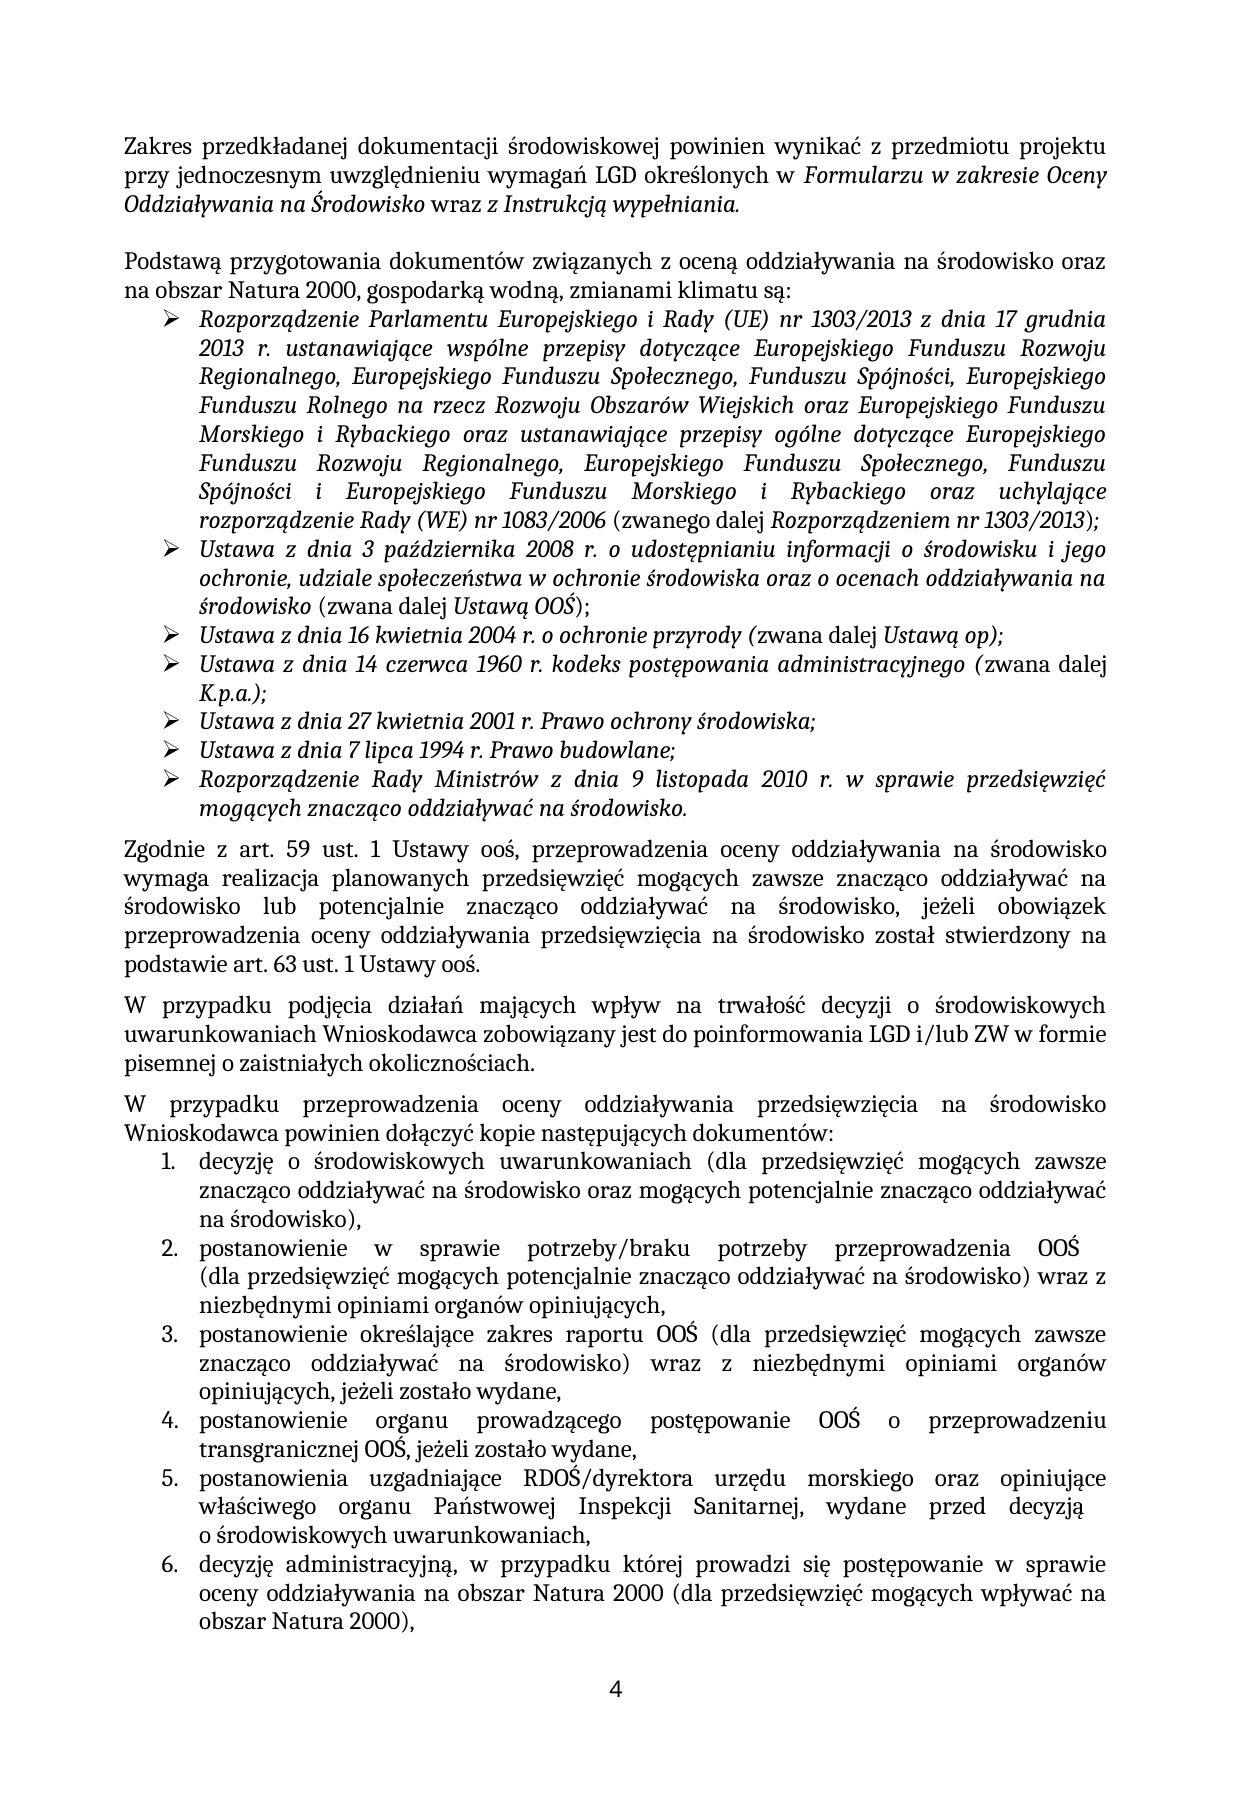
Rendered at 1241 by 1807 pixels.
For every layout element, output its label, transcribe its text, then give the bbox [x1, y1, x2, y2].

list Ustawa z dnia 3 października 2008 r. o udostępnianiu informacji o środowisku i jego ochronie, udziale społeczeństwa w ochronie środowiska oraz o ocenach oddziaływania na środowisko (zwana dalej Ustawą OOŚ); [161, 535, 1107, 621]
text W przypadku przeprowadzenia oceny oddziaływania przedsięwzięcia na środowisko Wnioskodawca powinien dołączyć kopie następujących dokumentów: [124, 1090, 1107, 1147]
list Ustawa z dnia 14 czerwca 1960 r. kodeks postępowania administracyjnego (zwana dalej K.p.a.); [161, 650, 1107, 707]
text W przypadku podjęcia działań mających wpływ na trwałość decyzji o środowiskowych uwarunkowaniach Wnioskodawca zobowiązany jest do poinformowania LGD i/lub ZW w formie pisemnej o zaistniałych okolicznościach. [124, 991, 1107, 1077]
list Ustawa z dnia 16 kwietnia 2004 r. o ochronie przyrody (zwana dalej Ustawą op); [161, 621, 1107, 650]
list Rozporządzenie Rady Ministrów z dnia 9 listopada 2010 r. w sprawie przedsięwzięć mogących znacząco oddziaływać na środowisko. [161, 765, 1107, 822]
list postanowienia uzgadniające RDOŚ/dyrektora urzędu morskiego oraz opiniujące właściwego organu Państwowej Inspekcji Sanitarnej, wydane przed decyzją o środowiskowych uwarunkowaniach, [161, 1463, 1107, 1550]
list postanowienie określające zakres raportu OOŚ (dla przedsięwzięć mogących zawsze znacząco oddziaływać na środowisko) wraz z niezbędnymi opiniami organów opiniujących, jeżeli zostało wydane, [161, 1320, 1107, 1406]
list postanowienie w sprawie potrzeby/braku potrzeby przeprowadzenia OOŚ (dla przedsięwzięć mogących potencjalnie znacząco oddziaływać na środowisko) wraz z niezbędnymi opiniami organów opiniujących, [161, 1233, 1107, 1320]
text Podstawą przygotowania dokumentów związanych z oceną oddziaływania na środowisko oraz na obszar Natura 2000, gospodarką wodną, zmianami klimatu są: [124, 247, 1107, 305]
list postanowienie organu prowadzącego postępowanie OOŚ o przeprowadzeniu transgranicznej OOŚ, jeżeli zostało wydane, [161, 1406, 1107, 1463]
list decyzję administracyjną, w przypadku której prowadzi się postępowanie w sprawie oceny oddziaływania na obszar Natura 2000 (dla przedsięwzięć mogących wpływać na obszar Natura 2000), [161, 1550, 1107, 1636]
text Zgodnie z art. 59 ust. 1 Ustawy ooś, przeprowadzenia oceny oddziaływania na środowisko wymaga realizacja planowanych przedsięwzięć mogących zawsze znacząco oddziaływać na środowisko lub potencjalnie znacząco oddziaływać na środowisko, jeżeli obowiązek przeprowadzenia oceny oddziaływania przedsięwzięcia na środowisko został stwierdzony na podstawie art. 63 ust. 1 Ustawy ooś. [124, 835, 1107, 978]
list Ustawa z dnia 27 kwietnia 2001 r. Prawo ochrony środowiska; [161, 707, 1107, 736]
list Ustawa z dnia 7 lipca 1994 r. Prawo budowlane; [161, 736, 1107, 765]
list Rozporządzenie Parlamentu Europejskiego i Rady (UE) nr 1303/2013 z dnia 17 grudnia 2013 r. ustanawiające wspólne przepisy dotyczące Europejskiego Funduszu Rozwoju Regionalnego, Europejskiego Funduszu Społecznego, Funduszu Spójności, Europejskiego Funduszu Rolnego na rzecz Rozwoju Obszarów Wiejskich oraz Europejskiego Funduszu Morskiego i Rybackiego oraz ustanawiające przepisy ogólne dotyczące Europejskiego Funduszu Rozwoju Regionalnego, Europejskiego Funduszu Społecznego, Funduszu Spójności i Europejskiego Funduszu Morskiego i Rybackiego oraz uchylające rozporządzenie Rady (WE) nr 1083/2006 (zwanego dalej Rozporządzeniem nr 1303/2013); [161, 305, 1107, 535]
text Zakres przedkładanej dokumentacji środowiskowej powinien wynikać z przedmiotu projektu przy jednoczesnym uwzględnieniu wymagań LGD określonych w Formularzu w zakresie Oceny Oddziaływania na Środowisko wraz z Instrukcją wypełniania. [124, 132, 1107, 218]
list decyzję o środowiskowych uwarunkowaniach (dla przedsięwzięć mogących zawsze znacząco oddziaływać na środowisko oraz mogących potencjalnie znacząco oddziaływać na środowisko), [161, 1147, 1107, 1233]
